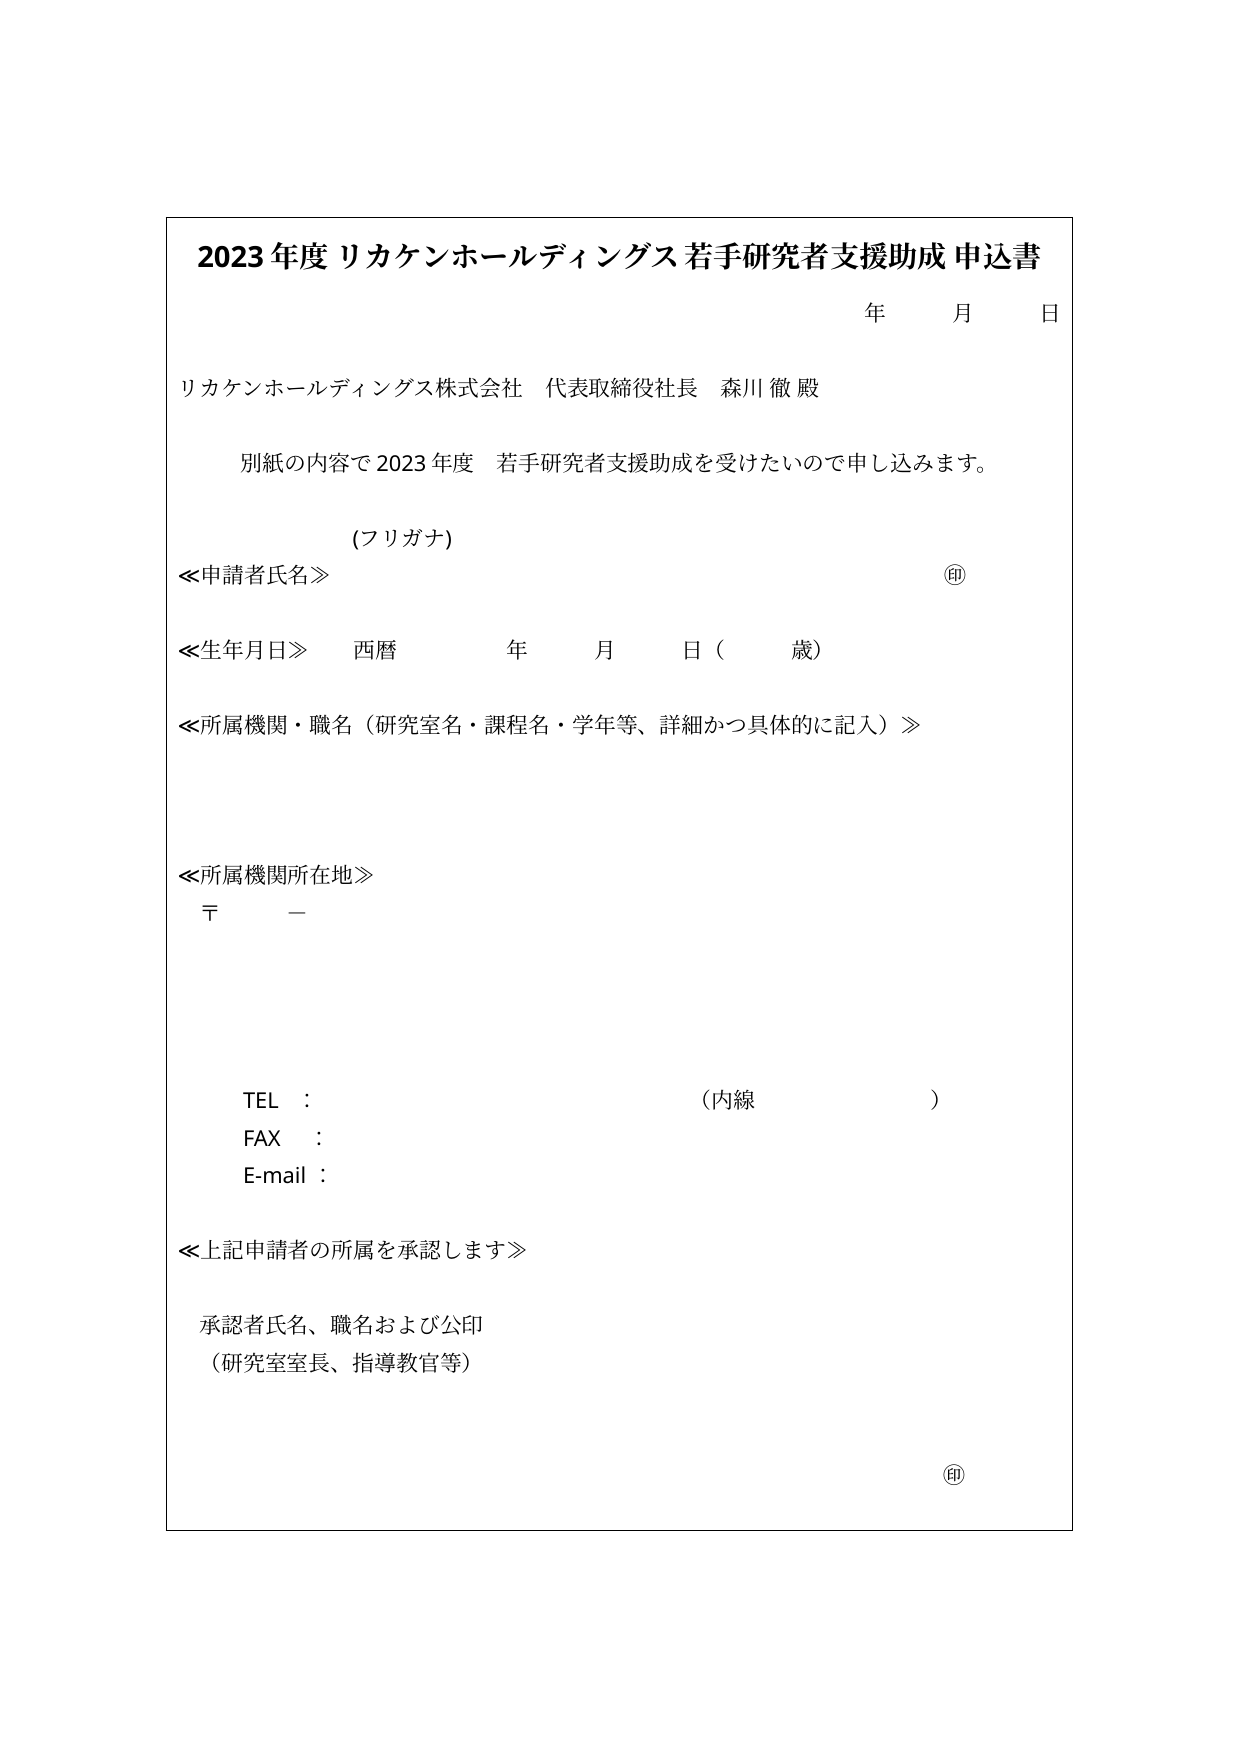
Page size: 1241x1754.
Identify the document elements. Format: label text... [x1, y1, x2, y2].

table_header 2023年度 リカケンホールディングス 若手研究者支援助成 申込書 年 月 日 リカケンホールディングス株式会社 代表取締役社長 森川 徹 殿 別紙の内容で2023年度 若手研究者支援助成を受けたいので申し込みます。 (フリガナ) ≪申請者氏名≫ ㊞ ≪生年月日≫ 西暦 年 月 日（ 歳） ≪所属機関・職名（研究室名・課程名・学年等、詳細かつ具体的に記入）≫ ≪所属機関所在地≫ 〒 － TEL ： （内線 ） FAX ： E-mail ： ≪上記申請者の所属を承認します≫ 承認者氏名、職名および公印 （研究室室長、指導教官等） ㊞ [167, 218, 1072, 1530]
